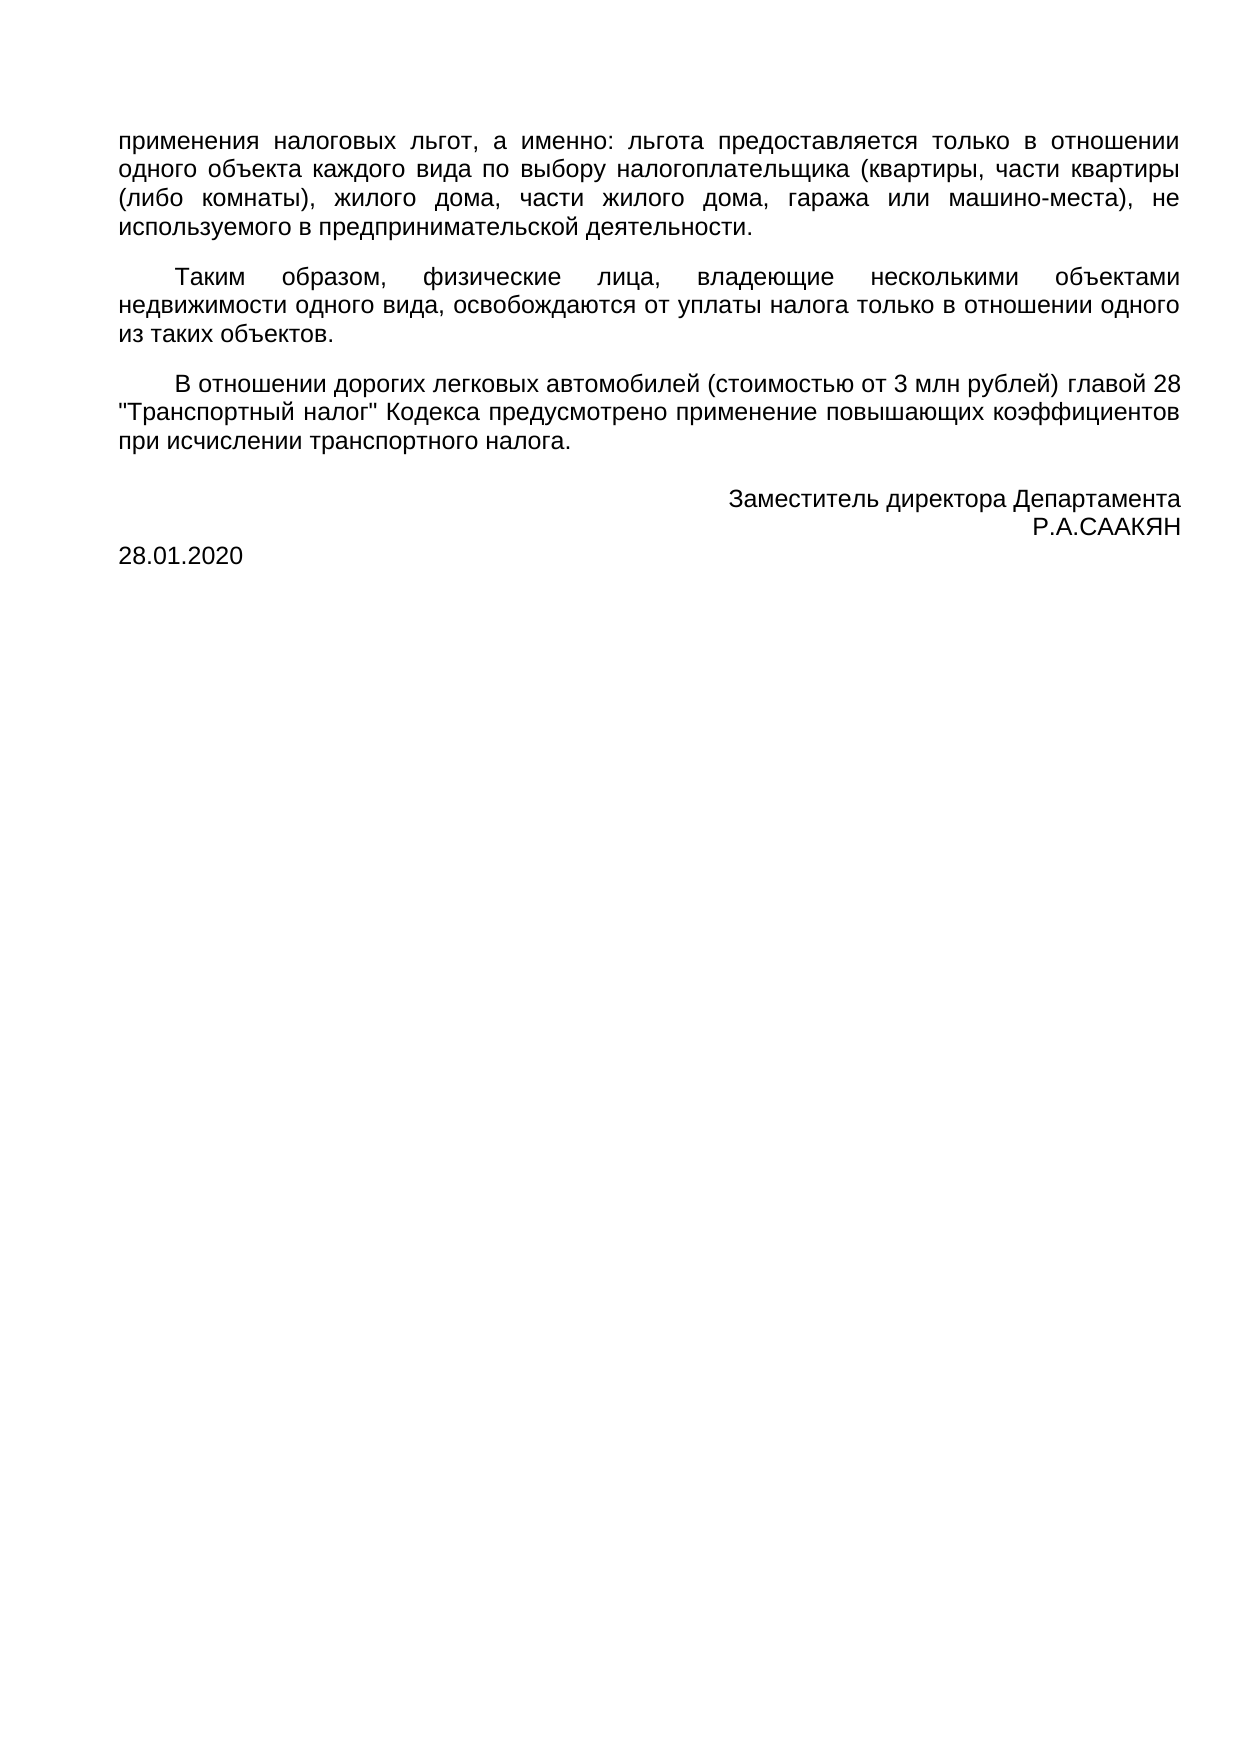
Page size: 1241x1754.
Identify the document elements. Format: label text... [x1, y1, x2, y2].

text Заместитель директора Департамента [118, 484, 1181, 512]
text 28.01.2020 [118, 541, 1181, 570]
text применения налоговых льгот, а именно: льгота предоставляется только в отношении одного объекта каждого вида по выбору налогоплательщика (квартиры, части квартиры (либо комнаты), жилого дома, части жилого дома, гаража или машино-места), не используемого в предпринимательской деятельности. [118, 126, 1181, 241]
text В отношении дорогих легковых автомобилей (стоимостью от 3 млн рублей) главой 28 "Транспортный налог" Кодекса предусмотрено применение повышающих коэффициентов при исчислении транспортного налога. [118, 369, 1181, 455]
text Р.А.СААКЯН [118, 512, 1181, 541]
text Таким образом, физические лица, владеющие несколькими объектами недвижимости одного вида, освобождаются от уплаты налога только в отношении одного из таких объектов. [118, 262, 1181, 348]
